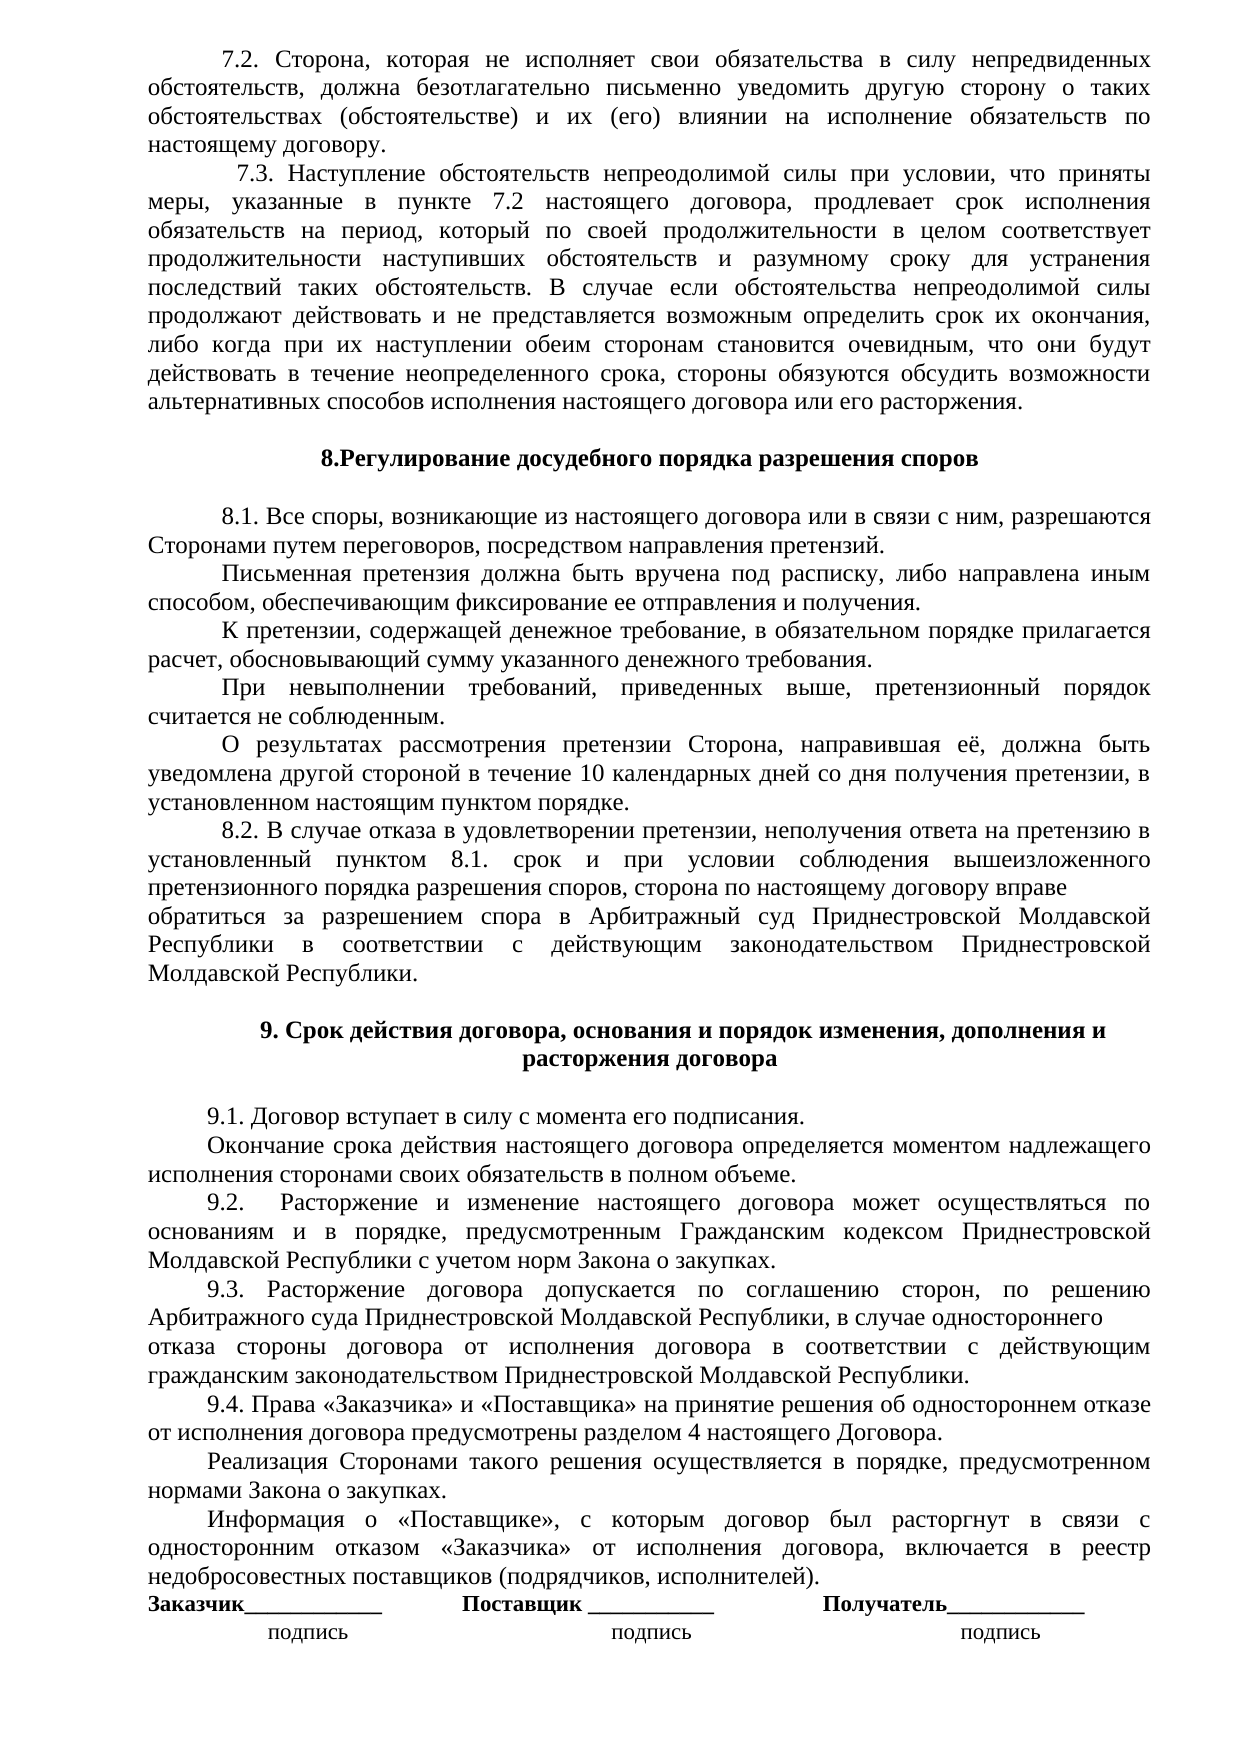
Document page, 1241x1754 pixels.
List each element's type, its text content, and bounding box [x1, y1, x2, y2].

text 8.Регулирование досудебного порядка разрешения споров [148, 444, 1152, 472]
text 8.1. Все споры, возникающие из настоящего договора или в связи с ним, разрешаются Сторонами путем переговоров, посредством направления претензий. [148, 501, 1152, 558]
text 7.3. Наступление обстоятельств непреодолимой силы при условии, что приняты меры, указанные в пункте 7.2 настоящего договора, продлевает срок исполнения обязательств на период, который по своей продолжительности в целом соответствует продолжительности наступивших обстоятельств и разумному сроку для устранения последствий таких обстоятельств. В случае если обстоятельства непреодолимой силы продолжают действовать и не представляется возможным определить срок их окончания, либо когда при их наступлении обеим сторонам становится очевидным, что они будут действовать в течение неопределенного срока, стороны обязуются обсудить возможности альтернативных способов исполнения настоящего договора или его расторжения. [148, 158, 1152, 415]
text Заказчик____________ Поставщик ___________ Получатель____________ [148, 1590, 1152, 1616]
text 9.3. Расторжение договора допускается по соглашению сторон, по решению Арбитражного суда Приднестровской Молдавской Республики, в случае одностороннего [148, 1274, 1152, 1331]
text К претензии, содержащей денежное требование, в обязательном порядке прилагается расчет, обосновывающий сумму указанного денежного требования. [148, 616, 1152, 673]
text Письменная претензия должна быть вручена под расписку, либо направлена иным способом, обеспечивающим фиксирование ее отправления и получения. [148, 558, 1152, 616]
text Информация о «Поставщике», с которым договор был расторгнут в связи с односторонним отказом «Заказчика» от исполнения договора, включается в реестр недобросовестных поставщиков (подрядчиков, исполнителей). [148, 1504, 1152, 1590]
text обратиться за разрешением спора в Арбитражный суд Приднестровской Молдавской Республики в соответствии с действующим законодательством Приднестровской Молдавской Республики. [148, 901, 1152, 987]
text отказа стороны договора от исполнения договора в соответствии с действующим гражданским законодательством Приднестровской Молдавской Республики. [148, 1331, 1152, 1389]
text 7.2. Сторона, которая не исполняет свои обязательства в силу непредвиденных обстоятельств, должна безотлагательно письменно уведомить другую сторону о таких обстоятельствах (обстоятельстве) и их (его) влиянии на исполнение обязательств по настоящему договору. [148, 44, 1152, 158]
text При невыполнении требований, приведенных выше, претензионный порядок считается не соблюденным. [148, 673, 1152, 730]
text 9. Срок действия договора, основания и порядок изменения, дополнения и [214, 1016, 1152, 1044]
text 9.4. Права «Заказчика» и «Поставщика» на принятие решения об одностороннем отказе от исполнения договора предусмотрены разделом 4 настоящего Договора. [148, 1389, 1152, 1446]
text Реализация Сторонами такого решения осуществляется в порядке, предусмотренном нормами Закона о закупках. [148, 1446, 1152, 1504]
text расторжения договора [148, 1044, 1152, 1073]
text О результатах рассмотрения претензии Сторона, направившая её, должна быть уведомлена другой стороной в течение 10 календарных дней со дня получения претензии, в установленном настоящим пунктом порядке. [148, 730, 1152, 816]
text 8.2. В случае отказа в удовлетворении претензии, неполучения ответа на претензию в установленный пунктом 8.1. срок и при условии соблюдения вышеизложенного претензионного порядка разрешения споров, сторона по настоящему договору вправе [148, 816, 1152, 901]
text 9.2. Расторжение и изменение настоящего договора может осуществляться по основаниям и в порядке, предусмотренным Гражданским кодексом Приднестровской Молдавской Республики с учетом норм Закона о закупках. [148, 1187, 1152, 1274]
text Окончание срока действия настоящего договора определяется моментом надлежащего исполнения сторонами своих обязательств в полном объеме. [148, 1130, 1152, 1187]
text 9.1. Договор вступает в силу с момента его подписания. [148, 1101, 1152, 1130]
text подпись подпись подпись [148, 1616, 1152, 1645]
